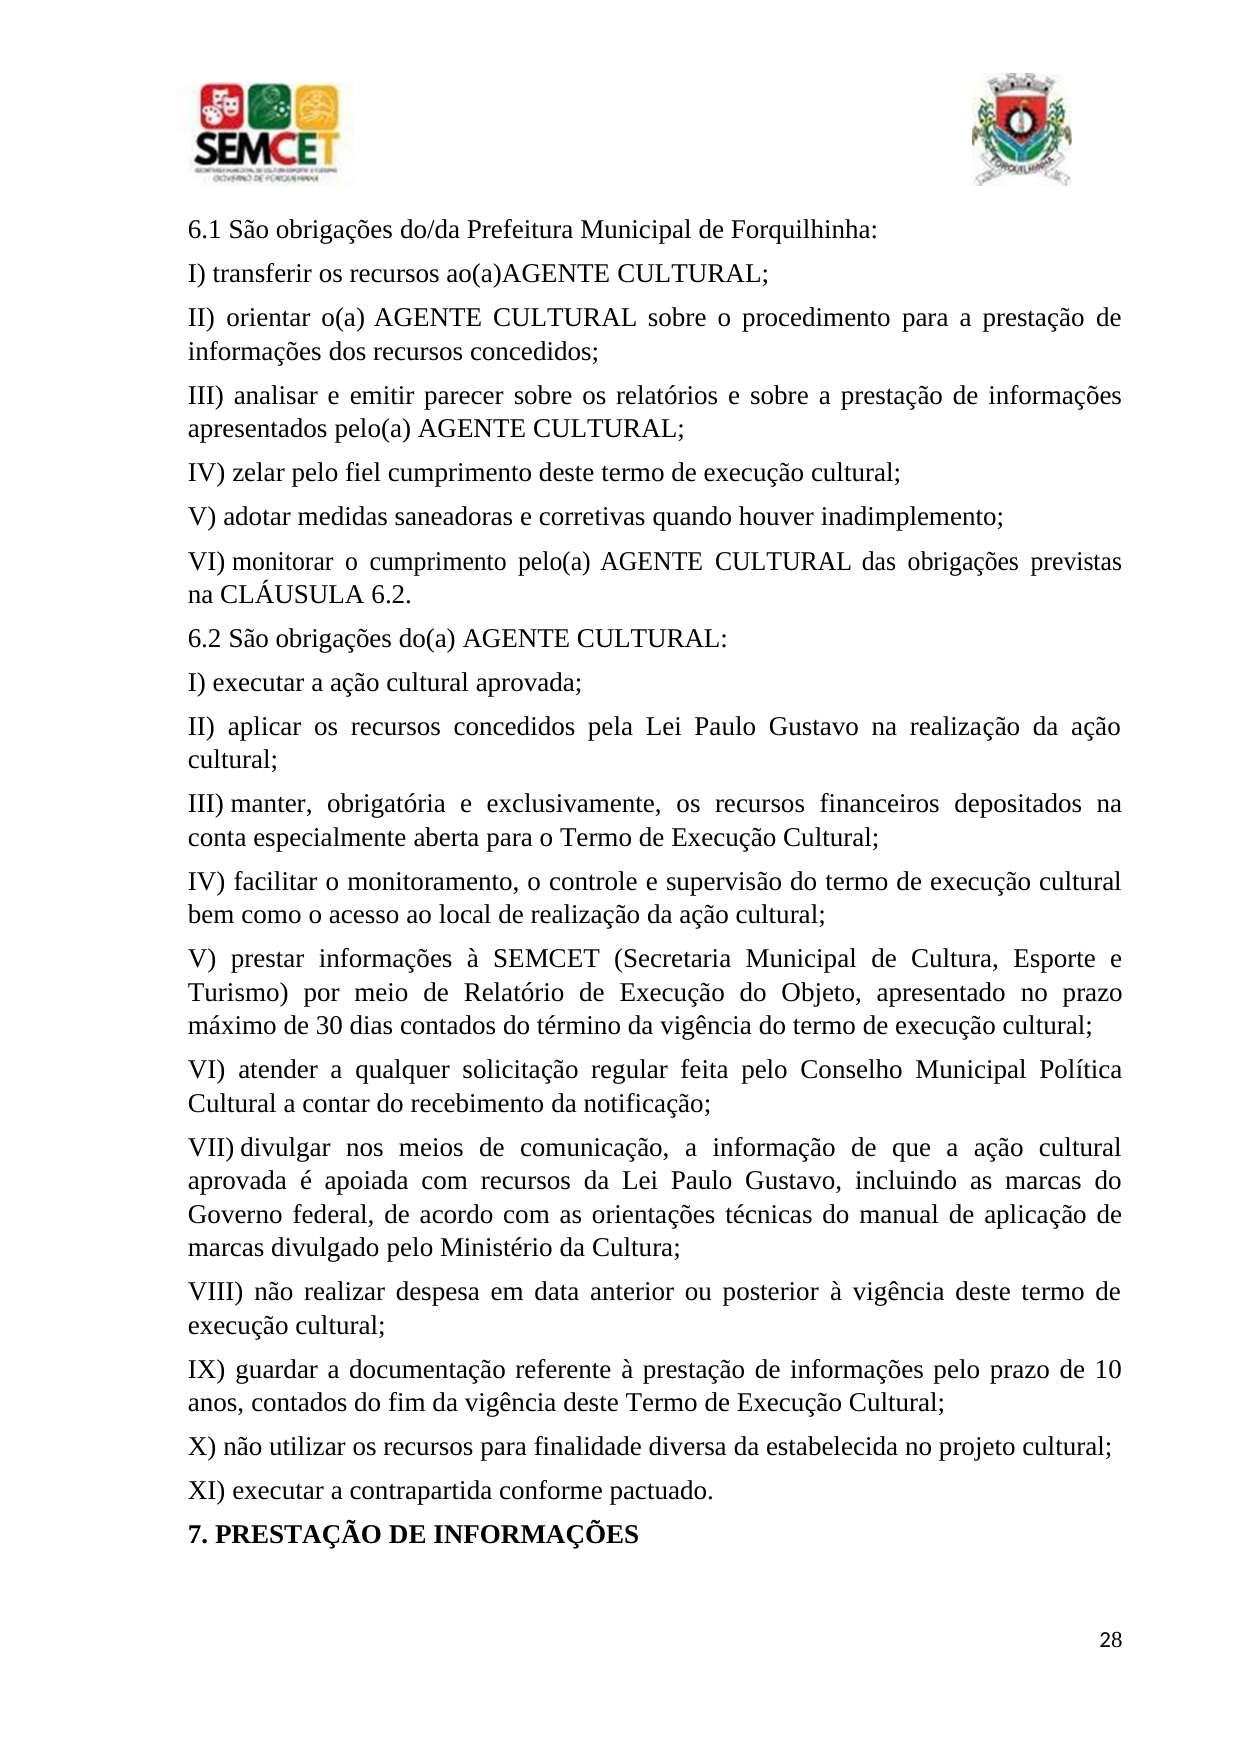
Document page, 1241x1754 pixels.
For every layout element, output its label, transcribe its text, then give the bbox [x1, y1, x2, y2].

list prestar informações à SEMCET (Secretaria Municipal de Cultura, Esporte e Turismo) por meio de Relatório de Execução do Objeto, apresentado no prazo máximo de 30 dias contados do término da vigência do termo de execução cultural; [188, 942, 1122, 1041]
list executar a contrapartida conforme pactuado. [188, 1474, 1221, 1505]
list guardar a documentação referente à prestação de informações pelo prazo de 10 anos, contados do fim da vigência deste Termo de Execução Cultural; [188, 1353, 1122, 1418]
list facilitar o monitoramento, o controle e supervisão do termo de execução cultural bem como o acesso ao local de realização da ação cultural; [188, 865, 1122, 930]
list manter, obrigatória e exclusivamente, os recursos financeiros depositados na conta especialmente aberta para o Termo de Execução Cultural; [188, 787, 1122, 852]
list não realizar despesa em data anterior ou posterior à vigência deste termo de execução cultural; [188, 1275, 1122, 1340]
list transferir os recursos ao(a)AGENTE CULTURAL; [188, 257, 1221, 288]
list analisar e emitir parecer sobre os relatórios e sobre a prestação de informações apresentados pelo(a) AGENTE CULTURAL; [188, 379, 1122, 444]
subtitle PRESTAÇÃO DE INFORMAÇÕES [188, 1518, 1221, 1549]
list atender a qualquer solicitação regular feita pelo Conselho Municipal Política Cultural a contar do recebimento da notificação; [188, 1053, 1122, 1118]
list não utilizar os recursos para finalidade diversa da estabelecida no projeto cultural; [188, 1430, 1221, 1461]
list monitorar o cumprimento pelo(a) AGENTE CULTURAL das obrigações previstas na CLÁUSULA 6.2. [188, 544, 1122, 609]
list divulgar nos meios de comunicação, a informação de que a ação cultural aprovada é apoiada com recursos da Lei Paulo Gustavo, incluindo as marcas do Governo federal, de acordo com as orientações técnicas do manual de aplicação de marcas divulgado pelo Ministério da Cultura; [188, 1131, 1122, 1263]
picture [177, 82, 356, 187]
list adotar medidas saneadoras e corretivas quando houver inadimplemento; [188, 501, 1221, 532]
list São obrigações do(a) AGENTE CULTURAL: [188, 622, 1221, 653]
picture [971, 73, 1072, 186]
list aplicar os recursos concedidos pela Lei Paulo Gustavo na realização da ação cultural; [188, 710, 1122, 775]
list São obrigações do/da Prefeitura Municipal de Forquilhinha: [188, 213, 1221, 244]
list executar a ação cultural aprovada; [188, 666, 1221, 697]
list zelar pelo fiel cumprimento deste termo de execução cultural; [188, 456, 1221, 488]
list orientar o(a) AGENTE CULTURAL sobre o procedimento para a prestação de informações dos recursos concedidos; [188, 302, 1122, 366]
